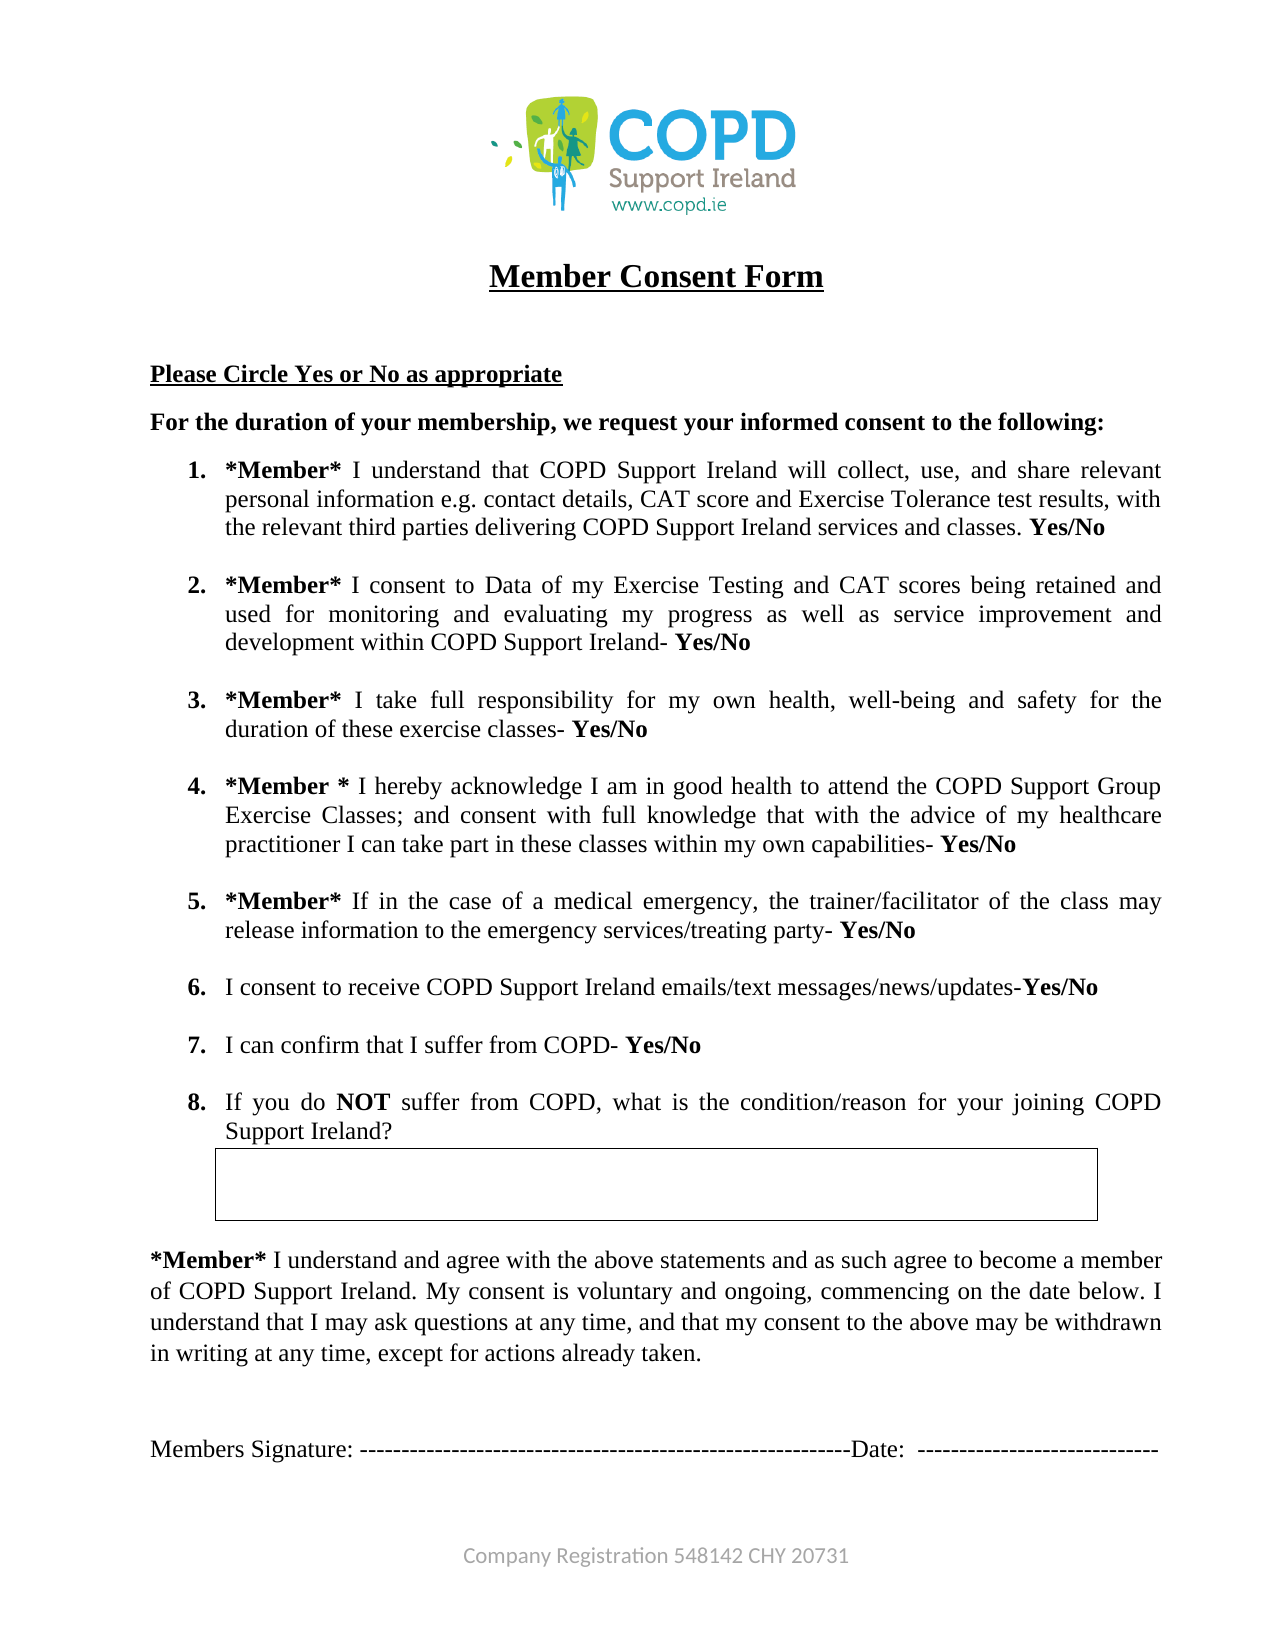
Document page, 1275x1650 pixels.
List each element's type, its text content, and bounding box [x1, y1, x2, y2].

list *Member* If in the case of a medical emergency, the trainer/facilitator of the class may release information to the emergency services/treating party- Yes/No [187, 886, 1163, 944]
list *Member * I hereby acknowledge I am in good health to attend the COPD Support Group Exercise Classes; and consent with full knowledge that with the advice of my healthcare practitioner I can take part in these classes within my own capabilities- Yes/No [187, 771, 1163, 857]
text Member Consent Form [150, 256, 1163, 295]
list If you do NOT suffer from COPD, what is the condition/reason for your joining COPD Support Ireland? [187, 1087, 1163, 1145]
picture [480, 75, 833, 229]
table_header [216, 1149, 1097, 1220]
text Members Signature: -----------------------------------------------------------Date: ----------------------------- [150, 1434, 1163, 1462]
list I can confirm that I suffer from COPD- Yes/No [187, 1030, 1163, 1059]
list *Member* I understand that COPD Support Ireland will collect, use, and share relevant personal information e.g. contact details, CAT score and Exercise Tolerance test results, with the relevant third parties delivering COPD Support Ireland services and classes. Yes/No [187, 455, 1163, 541]
list *Member* I consent to Data of my Exercise Testing and CAT scores being retained and used for monitoring and evaluating my progress as well as service improvement and development within COPD Support Ireland- Yes/No [187, 570, 1163, 656]
text *Member* I understand and agree with the above statements and as such agree to become a member of COPD Support Ireland. My consent is voluntary and ongoing, commencing on the date below. I understand that I may ask questions at any time, and that my consent to the above may be withdrawn in writing at any time, except for actions already taken. [150, 1245, 1163, 1367]
list I consent to receive COPD Support Ireland emails/text messages/news/updates-Yes/No [187, 972, 1163, 1001]
text For the duration of your membership, we request your informed consent to the following: [150, 407, 1163, 436]
list *Member* I take full responsibility for my own health, well-being and safety for the duration of these exercise classes- Yes/No [187, 685, 1163, 742]
text Please Circle Yes or No as appropriate [150, 359, 1163, 388]
